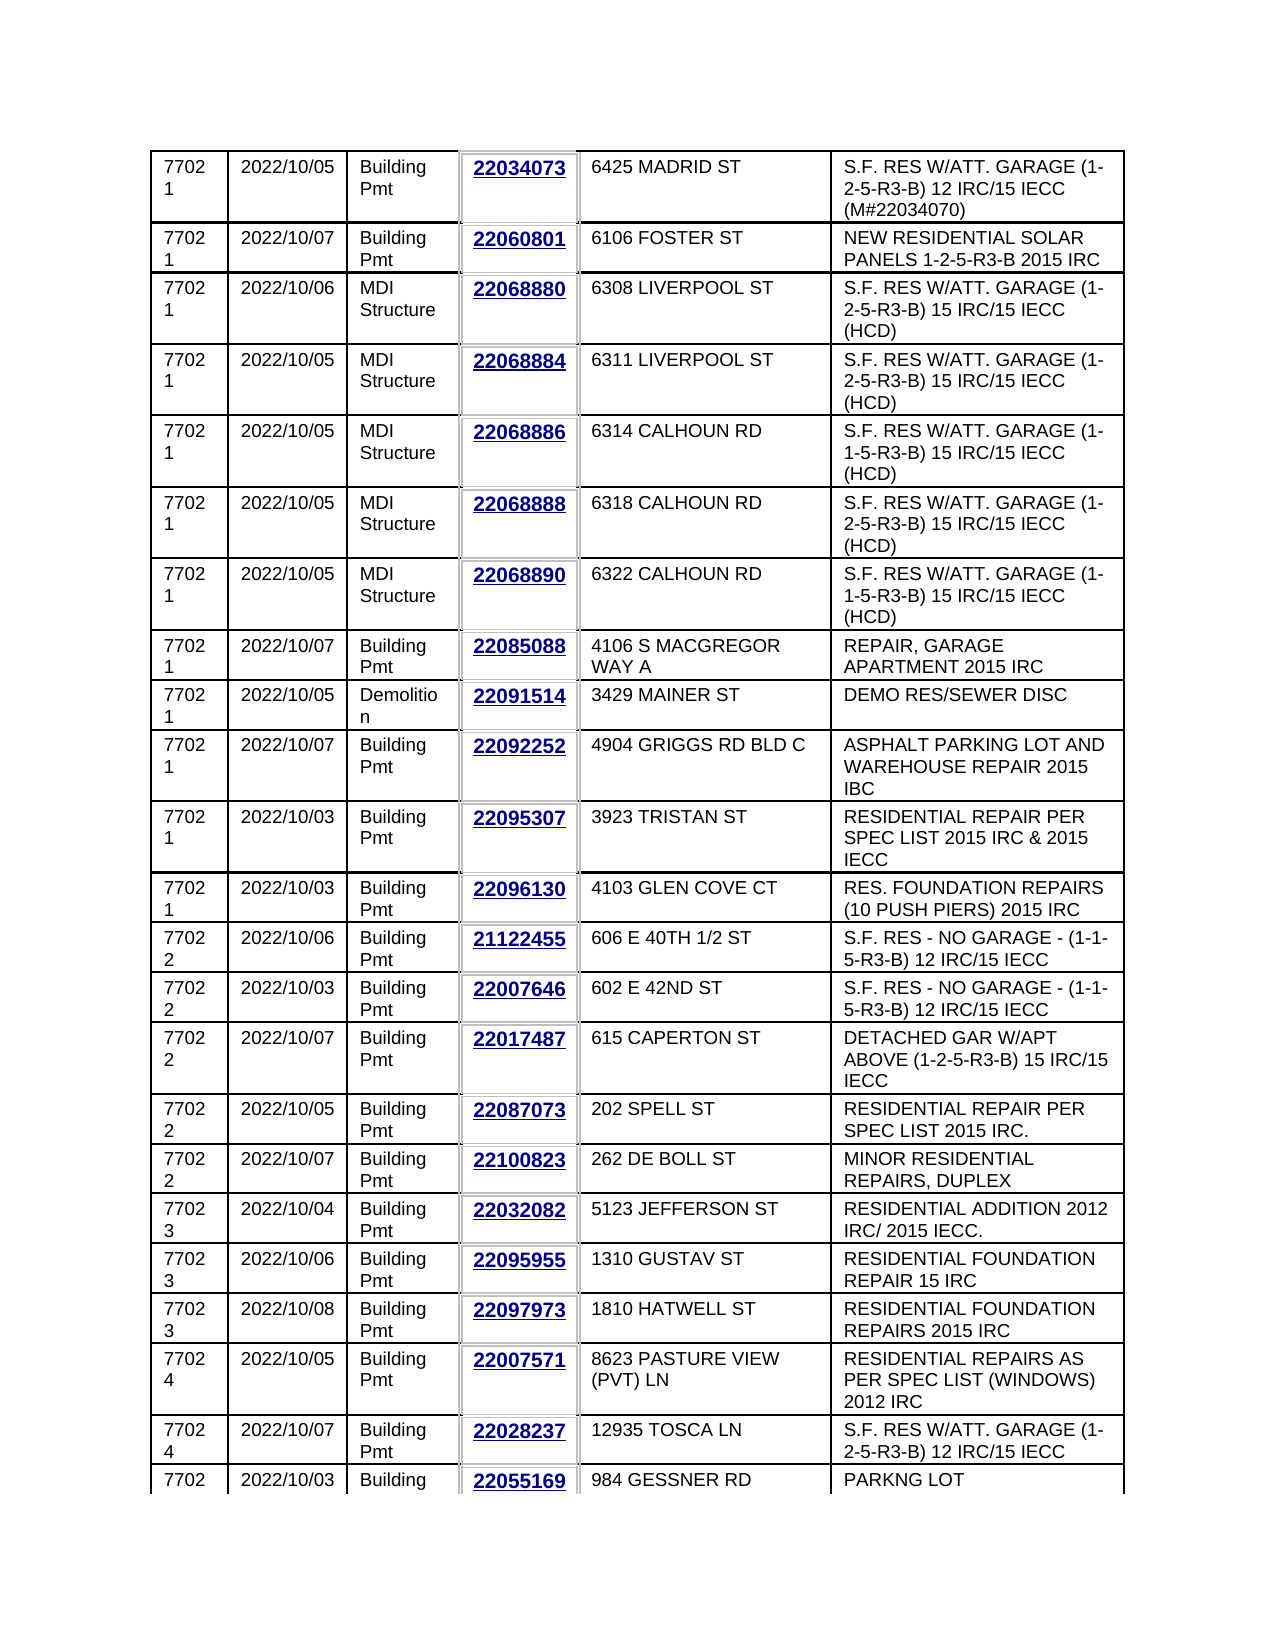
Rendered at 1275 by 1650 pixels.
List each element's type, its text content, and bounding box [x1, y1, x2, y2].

table_cell 2022/10/07 [229, 731, 346, 800]
table_cell RESIDENTIAL FOUNDATION REPAIR 15 IRC [832, 1244, 1123, 1292]
table_cell 6311 LIVERPOOL ST [581, 345, 830, 414]
table_cell Building Pmt [348, 802, 458, 871]
table_cell DETACHED GAR W/APT ABOVE (1-2-5-R3-B) 15 IRC/15 IECC [832, 1023, 1123, 1092]
table_cell 2022/10/05 [229, 559, 346, 629]
table_cell 984 GESSNER RD [581, 1465, 830, 1494]
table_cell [832, 1465, 1123, 1494]
table_cell 3923 TRISTAN ST [581, 802, 830, 871]
table_cell RESIDENTIAL ADDITION 2012 IRC/ 2015 IECC. [832, 1194, 1123, 1242]
table_cell MDI Structure [348, 345, 458, 414]
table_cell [832, 152, 1123, 221]
table_cell 6308 LIVERPOOL ST [581, 274, 830, 343]
table_cell 6425 MADRID ST [581, 152, 830, 221]
table_cell 77022 [152, 923, 227, 971]
table_cell Building Pmt [348, 1344, 458, 1413]
table_cell 77021 [152, 681, 227, 728]
table_cell 4103 GLEN COVE CT [581, 874, 830, 921]
table_cell 22060801 [463, 226, 576, 271]
table_cell S.F. RES W/ATT. GARAGE (1-2-5-R3-B) 15 IRC/15 IECC (HCD) [832, 488, 1123, 557]
table_cell Building Pmt [348, 1023, 458, 1092]
table_cell 2022/10/05 [229, 416, 346, 486]
table_cell S.F. RES W/ATT. GARAGE (1-2-5-R3-B) 12 IRC/15 IECC [832, 1416, 1123, 1463]
table_cell Building Pmt [348, 631, 458, 678]
table_cell 2022/10/07 [229, 631, 346, 678]
table_cell 21122455 [463, 926, 576, 971]
table_cell Building Pmt [348, 224, 458, 271]
table_cell Building Pmt [348, 973, 458, 1021]
table_cell 77021 [152, 874, 227, 921]
table_cell 2022/10/05 [229, 681, 346, 728]
table_cell 2022/10/04 [229, 1194, 346, 1242]
table_cell 2022/10/03 [229, 874, 346, 921]
table_cell RESIDENTIAL FOUNDATION REPAIRS 2015 IRC [832, 1294, 1123, 1342]
table_cell Demolition [348, 681, 458, 728]
table_cell 2022/10/05 [229, 1095, 346, 1142]
table_cell 2022/10/05 [229, 488, 346, 557]
table_cell 2022/10/06 [229, 274, 346, 343]
table_cell 1310 GUSTAV ST [581, 1244, 830, 1292]
table_cell 2022/10/06 [229, 1244, 346, 1292]
table_cell 22087073 [463, 1097, 576, 1142]
table_cell Building Pmt [348, 1194, 458, 1242]
table_cell 77022 [152, 1095, 227, 1142]
table_cell 2022/10/03 [229, 973, 346, 1021]
table_cell 22100823 [463, 1147, 576, 1192]
table_cell S.F. RES - NO GARAGE - (1-1-5-R3-B) 12 IRC/15 IECC [832, 923, 1123, 971]
table_cell 1810 HATWELL ST [581, 1294, 830, 1342]
table_cell RESIDENTIAL REPAIR PER SPEC LIST 2015 IRC & 2015 IECC [832, 802, 1123, 871]
table_cell 77021 [152, 631, 227, 678]
table_cell 22017487 [463, 1026, 576, 1092]
table_cell 5123 JEFFERSON ST [581, 1194, 830, 1242]
table_cell 22032082 [463, 1197, 576, 1242]
table_cell 22096130 [463, 876, 576, 921]
table_cell Building Pmt [348, 1294, 458, 1342]
table_cell 2022/10/07 [229, 1023, 346, 1092]
table_cell MDI Structure [348, 416, 458, 486]
table_cell 77021 [152, 345, 227, 414]
table_cell S.F. RES - NO GARAGE - (1-1-5-R3-B) 12 IRC/15 IECC [832, 973, 1123, 1021]
table_cell 2022/10/07 [229, 224, 346, 271]
table_cell 606 E 40TH 1/2 ST [581, 923, 830, 971]
table_cell 4106 S MACGREGOR WAY A [581, 631, 830, 678]
table_cell 2022/10/07 [229, 1416, 346, 1463]
table_cell 2022/10/03 [229, 1465, 346, 1494]
table_cell 8623 PASTURE VIEW (PVT) LN [581, 1344, 830, 1413]
table_cell 2022/10/05 [229, 345, 346, 414]
table_cell Building Pmt [348, 1145, 458, 1192]
table_cell MDI Structure [348, 488, 458, 557]
table_cell 77021 [152, 559, 227, 629]
table_cell 22034073 [463, 155, 576, 221]
table_cell 77021 [152, 274, 227, 343]
table_cell 2022/10/06 [229, 923, 346, 971]
table_cell 77023 [152, 1244, 227, 1292]
table_cell 3429 MAINER ST [581, 681, 830, 728]
table_cell 77021 [152, 731, 227, 800]
table_cell Building Pmt [348, 923, 458, 971]
table_cell 2022/10/07 [229, 1145, 346, 1192]
table_cell MDI Structure [348, 274, 458, 343]
table_cell Building Pmt [348, 731, 458, 800]
table_cell 22068888 [463, 491, 576, 557]
table_cell 22007646 [463, 976, 576, 1021]
table_cell 4904 GRIGGS RD BLD C [581, 731, 830, 800]
table_cell 22068880 [463, 276, 576, 343]
table_cell REPAIR, GARAGE APARTMENT 2015 IRC [832, 631, 1123, 678]
table_cell S.F. RES W/ATT. GARAGE (1-1-5-R3-B) 15 IRC/15 IECC (HCD) [832, 559, 1123, 629]
table_cell 202 SPELL ST [581, 1095, 830, 1142]
table_cell 77022 [152, 973, 227, 1021]
table_cell 22068886 [463, 419, 576, 486]
table_cell 77021 [152, 416, 227, 486]
table_cell 77024 [152, 1465, 227, 1494]
table_cell S.F. RES W/ATT. GARAGE (1-1-5-R3-B) 15 IRC/15 IECC (HCD) [832, 416, 1123, 486]
table_cell 22095307 [463, 805, 576, 871]
table_cell 6314 CALHOUN RD [581, 416, 830, 486]
table_cell MDI Structure [348, 559, 458, 629]
table_cell ASPHALT PARKING LOT AND WAREHOUSE REPAIR 2015 IBC [832, 731, 1123, 800]
table_cell 2022/10/08 [229, 1294, 346, 1342]
table_cell 615 CAPERTON ST [581, 1023, 830, 1092]
table_cell 6322 CALHOUN RD [581, 559, 830, 629]
table_cell 77024 [152, 1416, 227, 1463]
table_cell Building Pmt [348, 1244, 458, 1292]
table_cell 22068884 [463, 348, 576, 414]
table_cell RES. FOUNDATION REPAIRS (10 PUSH PIERS) 2015 IRC [832, 874, 1123, 921]
table_cell 77024 [152, 1344, 227, 1413]
table_cell 22007571 [463, 1347, 576, 1413]
table_cell 77022 [152, 1145, 227, 1192]
table_cell NEW RESIDENTIAL SOLAR PANELS 1-2-5-R3-B 2015 IRC [832, 224, 1123, 271]
table_cell 2022/10/05 [229, 1344, 346, 1413]
table_cell S.F. RES W/ATT. GARAGE (1-2-5-R3-B) 15 IRC/15 IECC (HCD) [832, 345, 1123, 414]
table_cell Building Pmt [348, 1416, 458, 1463]
table_cell 77021 [152, 224, 227, 271]
table_cell 22055169 [463, 1468, 576, 1494]
table_cell 6106 FOSTER ST [581, 224, 830, 271]
table_cell Building Pmt [348, 874, 458, 921]
table_cell 22085088 [463, 633, 576, 678]
table_cell S.F. RES W/ATT. GARAGE (1-2-5-R3-B) 15 IRC/15 IECC (HCD) [832, 274, 1123, 343]
table_cell 22097973 [463, 1297, 576, 1342]
table_cell 2022/10/03 [229, 802, 346, 871]
table_cell 12935 TOSCA LN [581, 1416, 830, 1463]
table_cell 602 E 42ND ST [581, 973, 830, 1021]
table_cell 77021 [152, 802, 227, 871]
table_cell 77023 [152, 1194, 227, 1242]
table_cell Building Pmt [348, 1465, 458, 1494]
table_cell 2022/10/05 [229, 152, 346, 221]
table_cell 262 DE BOLL ST [581, 1145, 830, 1192]
table_cell 77021 [152, 152, 227, 221]
table_cell 22028237 [463, 1418, 576, 1463]
table_cell 77023 [152, 1294, 227, 1342]
table_cell Building Pmt [348, 152, 458, 221]
table_cell 22068890 [463, 562, 576, 629]
table_cell Building Pmt [348, 1095, 458, 1142]
table_cell 22092252 [463, 733, 576, 800]
table_cell MINOR RESIDENTIAL REPAIRS, DUPLEX [832, 1145, 1123, 1192]
table_cell RESIDENTIAL REPAIR PER SPEC LIST 2015 IRC. [832, 1095, 1123, 1142]
table_cell RESIDENTIAL REPAIRS AS PER SPEC LIST (WINDOWS) 2012 IRC [832, 1344, 1123, 1413]
table_cell 77021 [152, 488, 227, 557]
table_cell 77022 [152, 1023, 227, 1092]
table_cell 22091514 [463, 683, 576, 728]
table_cell 22095955 [463, 1247, 576, 1292]
table_cell 6318 CALHOUN RD [581, 488, 830, 557]
table_cell DEMO RES/SEWER DISC [832, 681, 1123, 728]
